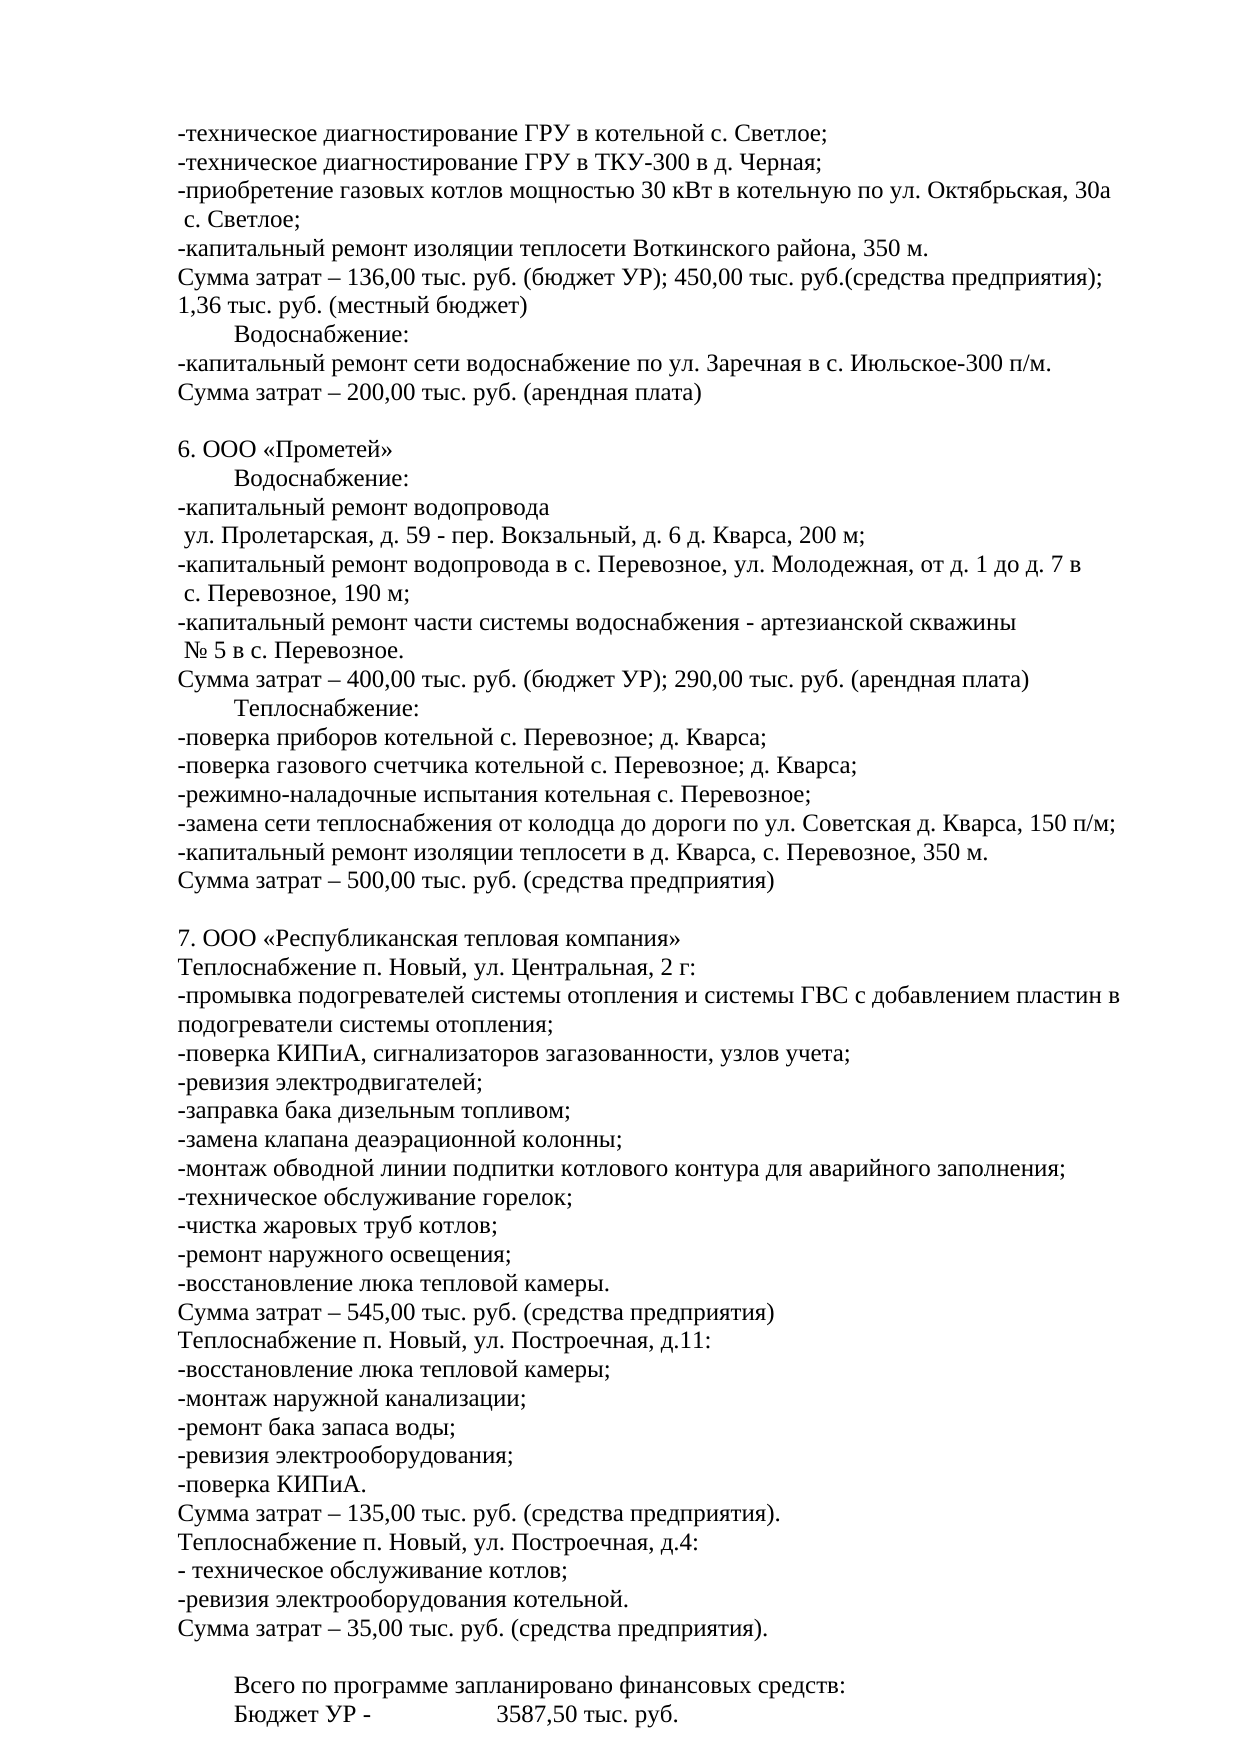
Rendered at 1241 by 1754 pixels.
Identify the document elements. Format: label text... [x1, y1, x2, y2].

text 7. ООО «Республиканская тепловая компания» [177, 923, 1152, 952]
text Теплоснабжение п. Новый, ул. Построечная, д.11: [177, 1326, 1152, 1354]
text -капитальный ремонт части системы водоснабжения - артезианской скважины [177, 607, 1152, 636]
text Бюджет УР - 3587,50 тыс. руб. [233, 1699, 1152, 1728]
text -восстановление люка тепловой камеры. [177, 1268, 1152, 1297]
text -поверка КИПиА. [177, 1469, 1152, 1498]
text -поверка газового счетчика котельной с. Перевозное; д. Кварса; [177, 751, 1152, 779]
text -ревизия электрооборудования котельной. [177, 1584, 1152, 1613]
text -чистка жаровых труб котлов; [177, 1211, 1152, 1239]
text -поверка приборов котельной с. Перевозное; д. Кварса; [177, 722, 1152, 751]
text -ревизия электродвигателей; [177, 1067, 1152, 1096]
text Сумма затрат – 135,00 тыс. руб. (средства предприятия). [177, 1498, 1152, 1527]
text -капитальный ремонт сети водоснабжение по ул. Заречная в с. Июльское-300 п/м. [177, 348, 1152, 377]
text -ревизия электрооборудования; [177, 1441, 1152, 1469]
text -капитальный ремонт изоляции теплосети в д. Кварса, с. Перевозное, 350 м. [177, 837, 1152, 866]
text с. Перевозное, 190 м; [177, 578, 1152, 607]
text -техническое диагностирование ГРУ в котельной с. Светлое; [177, 118, 1152, 147]
text -режимно-наладочные испытания котельная с. Перевозное; [177, 779, 1152, 808]
text -монтаж наружной канализации; [177, 1383, 1152, 1412]
text Сумма затрат – 500,00 тыс. руб. (средства предприятия) [177, 866, 1152, 894]
text ул. Пролетарская, д. 59 - пер. Вокзальный, д. 6 д. Кварса, 200 м; [177, 521, 1152, 549]
text -техническое обслуживание горелок; [177, 1182, 1152, 1211]
text -восстановление люка тепловой камеры; [177, 1354, 1152, 1383]
text Всего по программе запланировано финансовых средств: [233, 1671, 1152, 1699]
text Водоснабжение: [177, 319, 1152, 348]
text -ремонт наружного освещения; [177, 1239, 1152, 1268]
text -приобретение газовых котлов мощностью 30 кВт в котельную по ул. Октябрьская, 30а [177, 176, 1152, 204]
text Сумма затрат – 545,00 тыс. руб. (средства предприятия) [177, 1297, 1152, 1326]
text с. Светлое; [177, 204, 1152, 233]
text -капитальный ремонт изоляции теплосети Воткинского района, 350 м. [177, 233, 1152, 262]
text -промывка подогревателей системы отопления и системы ГВС с добавлением пластин в подогреватели системы отопления; [177, 981, 1152, 1038]
text Теплоснабжение: [177, 693, 1152, 722]
text -замена клапана деаэрационной колонны; [177, 1124, 1152, 1153]
text Теплоснабжение п. Новый, ул. Центральная, 2 г: [177, 952, 1152, 981]
text Сумма затрат – 35,00 тыс. руб. (средства предприятия). [177, 1613, 1152, 1642]
text -ремонт бака запаса воды; [177, 1412, 1152, 1441]
text Сумма затрат – 200,00 тыс. руб. (арендная плата) [177, 377, 1152, 406]
text Теплоснабжение п. Новый, ул. Построечная, д.4: [177, 1527, 1152, 1556]
text 6. ООО «Прометей» [177, 434, 1152, 463]
text -капитальный ремонт водопровода в с. Перевозное, ул. Молодежная, от д. 1 до д. 7 в [177, 549, 1152, 578]
text -монтаж обводной линии подпитки котлового контура для аварийного заполнения; [177, 1153, 1152, 1182]
text -замена сети теплоснабжения от колодца до дороги по ул. Советская д. Кварса, 150 п/м; [177, 808, 1152, 837]
text -техническое диагностирование ГРУ в ТКУ-300 в д. Черная; [177, 147, 1152, 176]
text Водоснабжение: [177, 463, 1152, 492]
text - техническое обслуживание котлов; [177, 1556, 1152, 1584]
text -поверка КИПиА, сигнализаторов загазованности, узлов учета; [177, 1038, 1152, 1067]
text Сумма затрат – 136,00 тыс. руб. (бюджет УР); 450,00 тыс. руб.(средства предприятия); 1,36 тыс. руб. (местный бюджет) [177, 262, 1152, 319]
text -заправка бака дизельным топливом; [177, 1096, 1152, 1124]
text № 5 в с. Перевозное. [177, 636, 1152, 664]
text -капитальный ремонт водопровода [177, 492, 1152, 521]
text Сумма затрат – 400,00 тыс. руб. (бюджет УР); 290,00 тыс. руб. (арендная плата) [177, 664, 1152, 693]
